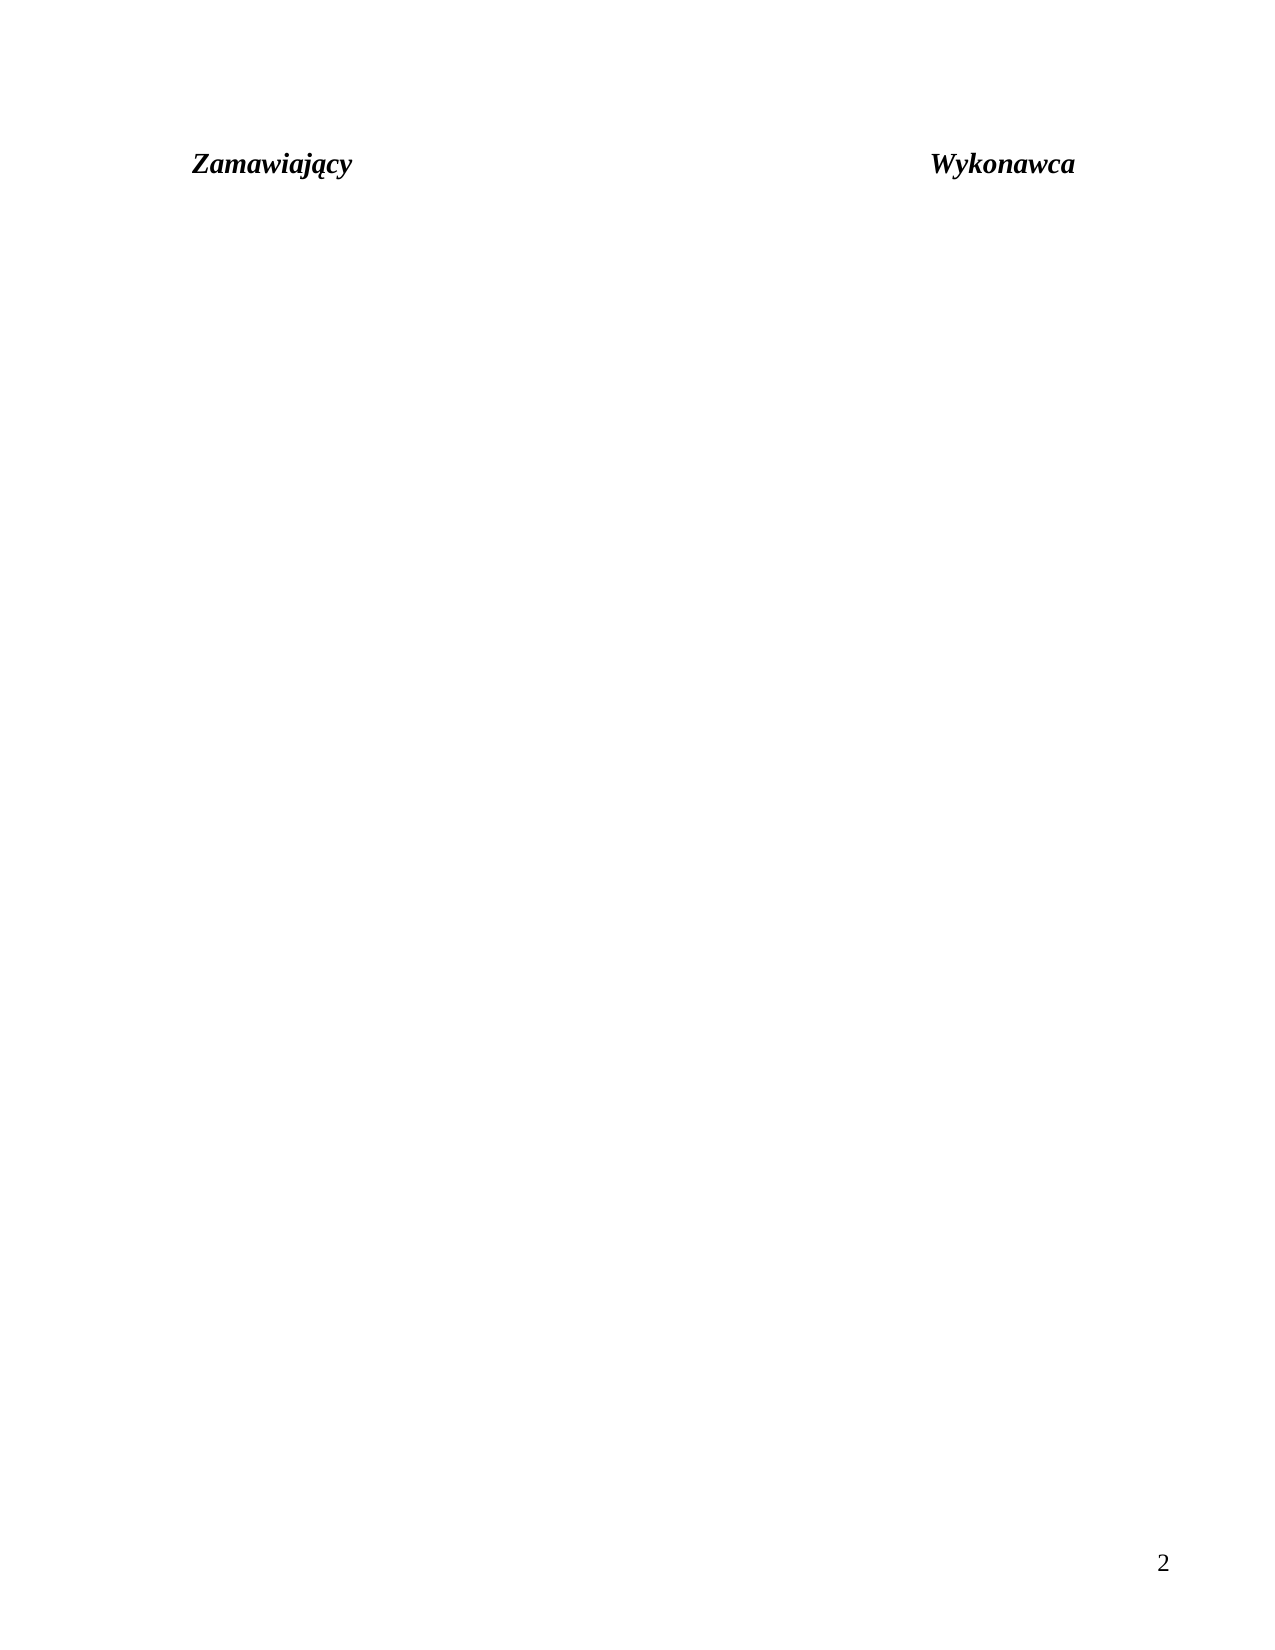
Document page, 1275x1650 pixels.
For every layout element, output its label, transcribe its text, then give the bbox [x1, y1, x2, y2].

text Zamawiający Wykonawca [118, 146, 1157, 180]
